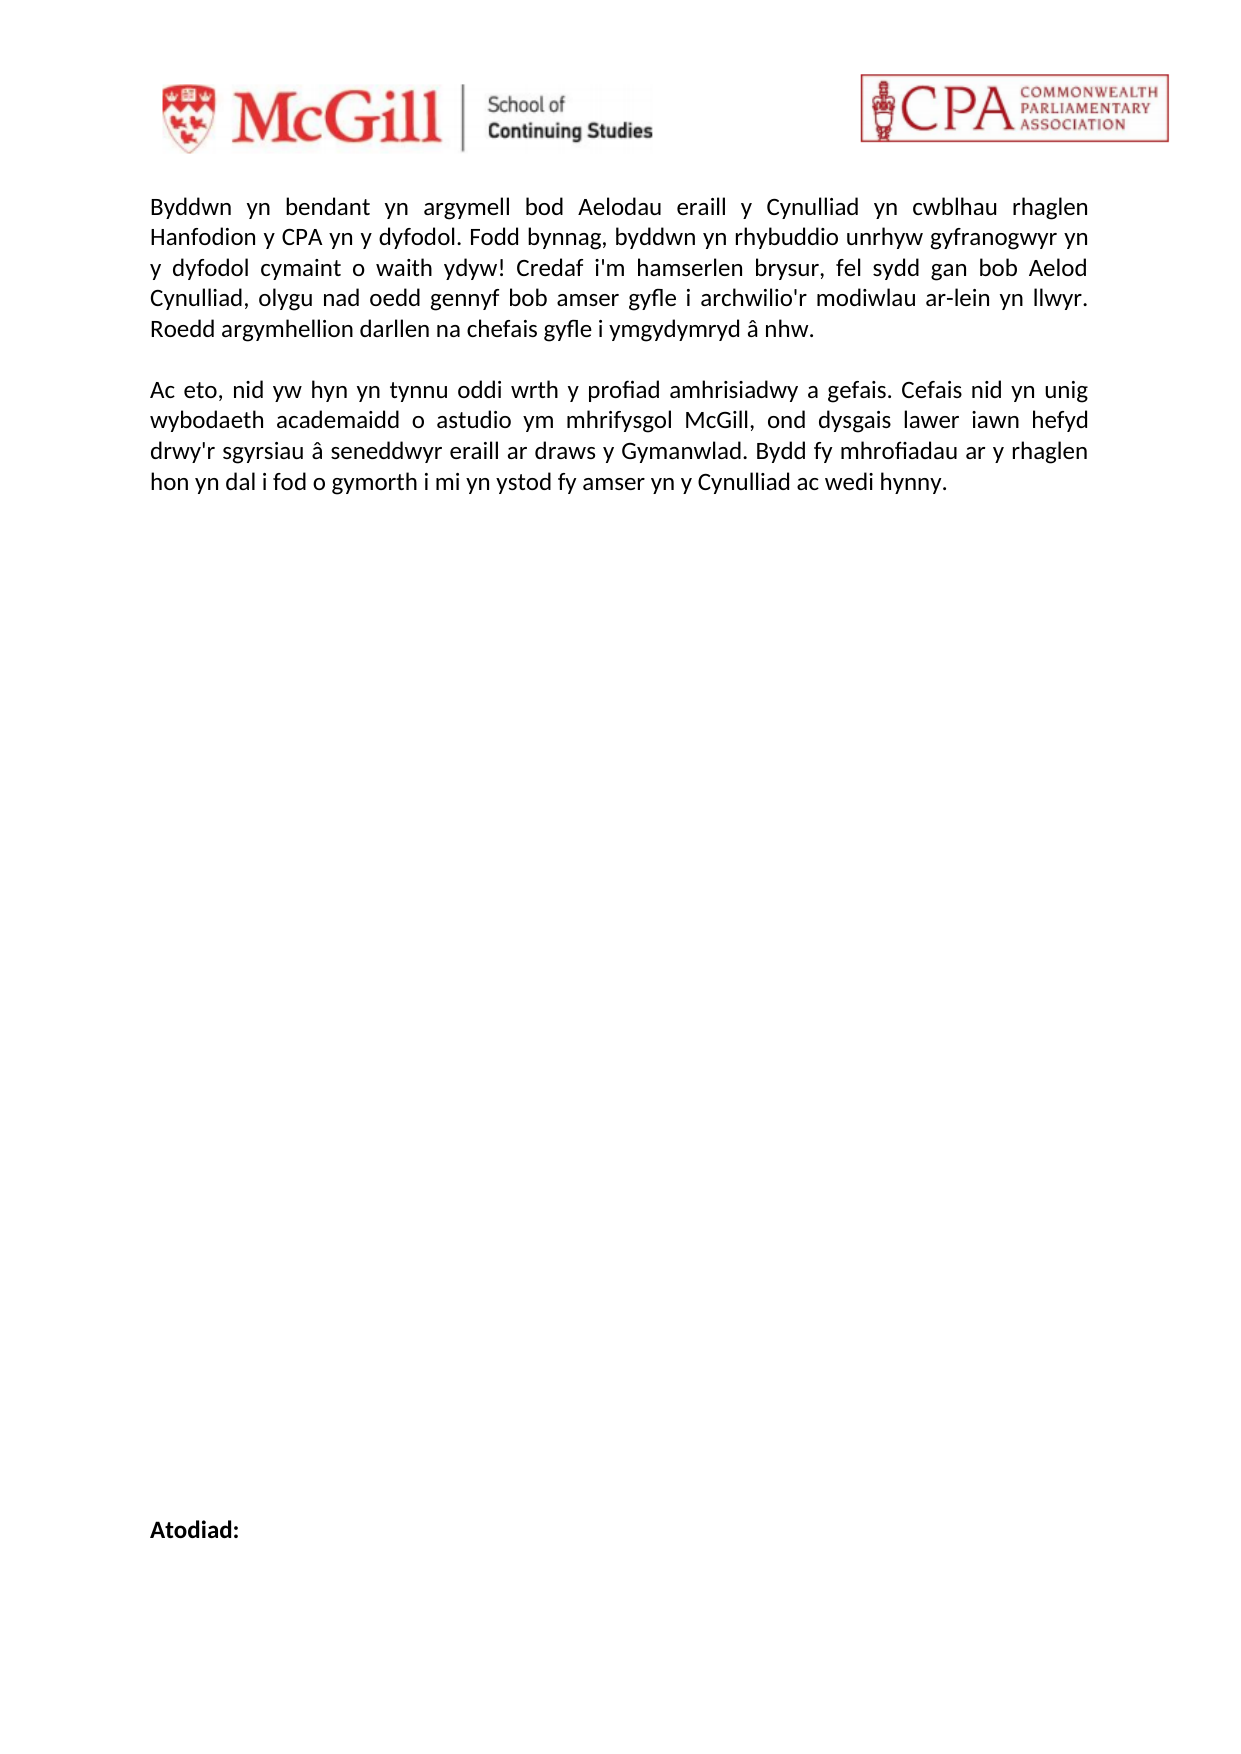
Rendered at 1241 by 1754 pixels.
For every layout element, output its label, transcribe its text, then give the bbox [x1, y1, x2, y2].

text Ac eto, nid yw hyn yn tynnu oddi wrth y profiad amhrisiadwy a gefais. Cefais nid yn unig wybodaeth academaidd o astudio ym mhrifysgol McGill, ond dysgais lawer iawn hefyd drwy'r sgyrsiau â seneddwyr eraill ar draws y Gymanwlad. Bydd fy mhrofiadau ar y rhaglen hon yn dal i fod o gymorth i mi yn ystod fy amser yn y Cynulliad ac wedi hynny. [150, 374, 1090, 496]
text Atodiad: [150, 1514, 1090, 1545]
text Byddwn yn bendant yn argymell bod Aelodau eraill y Cynulliad yn cwblhau rhaglen Hanfodion y CPA yn y dyfodol. Fodd bynnag, byddwn yn rhybuddio unrhyw gyfranogwyr yn y dyfodol cymaint o waith ydyw! Credaf i'm hamserlen brysur, fel sydd gan bob Aelod Cynulliad, olygu nad oedd gennyf bob amser gyfle i archwilio'r modiwlau ar-lein yn llwyr. Roedd argymhellion darllen na chefais gyfle i ymgydymryd â nhw. [150, 191, 1090, 343]
picture [150, 73, 1179, 161]
